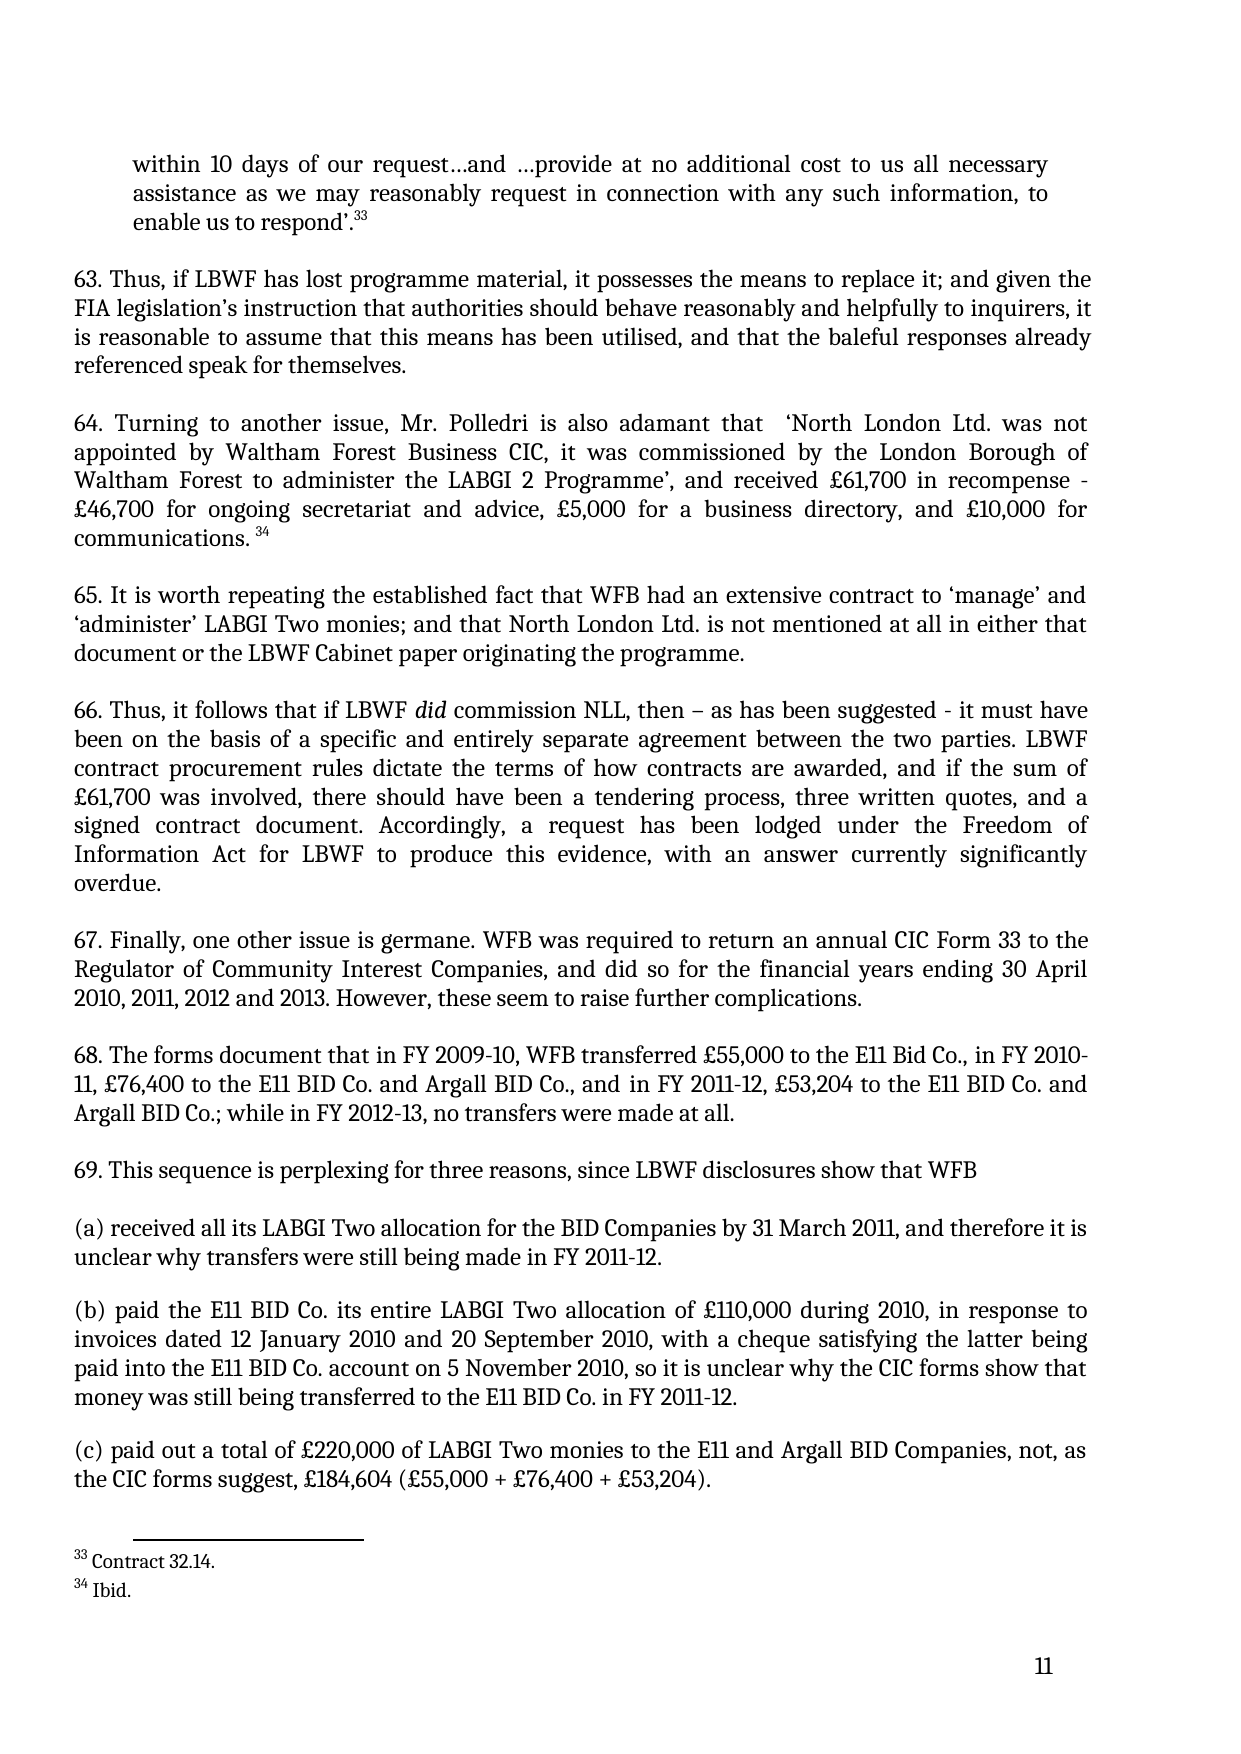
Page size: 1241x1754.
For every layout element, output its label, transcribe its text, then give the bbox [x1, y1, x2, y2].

text 69. This sequence is perplexing for three reasons, since LBWF disclosures show that WFB [74, 1156, 1089, 1185]
text (b) paid the E11 BID Co. its entire LABGI Two allocation of £110,000 during 2010, in response to invoices dated 12 January 2010 and 20 September 2010, with a cheque satisfying the latter being paid into the E11 BID Co. account on 5 November 2010, so it is unclear why the CIC forms show that money was still being transferred to the E11 BID Co. in FY 2011-12. [74, 1296, 1089, 1411]
text 67. Finally, one other issue is germane. WFB was required to return an annual CIC Form 33 to the Regulator of Community Interest Companies, and did so for the financial years ending 30 April 2010, 2011, 2012 and 2013. However, these seem to raise further complications. [74, 926, 1089, 1012]
text 63. Thus, if LBWF has lost programme material, it possesses the means to replace it; and given the FIA legislation’s instruction that authorities should behave reasonably and helpfully to inquirers, it is reasonable to assume that this means has been utilised, and that the baleful responses already referenced speak for themselves. [74, 265, 1093, 380]
text (c) paid out a total of £220,000 of LABGI Two monies to the E11 and Argall BID Companies, not, as the CIC forms suggest, £184,604 (£55,000 + £76,400 + £53,204). [74, 1436, 1089, 1494]
text 66. Thus, it follows that if LBWF did commission NLL, then – as has been suggested - it must have been on the basis of a specific and entirely separate agreement between the two parties. LBWF contract procurement rules dictate the terms of how contracts are awarded, and if the sum of £61,700 was involved, there should have been a tendering process, three written quotes, and a signed contract document. Accordingly, a request has been lodged under the Freedom of Information Act for LBWF to produce this evidence, with an answer currently significantly overdue. [74, 696, 1089, 897]
text (a) received all its LABGI Two allocation for the BID Companies by 31 March 2011, and therefore it is unclear why transfers were still being made in FY 2011-12. [74, 1214, 1089, 1271]
text 68. The forms document that in FY 2009-10, WFB transferred £55,000 to the E11 Bid Co., in FY 2010-11, £76,400 to the E11 BID Co. and Argall BID Co., and in FY 2011-12, £53,204 to the E11 BID Co. and Argall BID Co.; while in FY 2012-13, no transfers were made at all. [74, 1041, 1089, 1127]
text 65. It is worth repeating the established fact that WFB had an extensive contract to ‘manage’ and ‘administer’ LABGI Two monies; and that North London Ltd. is not mentioned at all in either that document or the LBWF Cabinet paper originating the programme. [74, 581, 1089, 667]
text 64. Turning to another issue, Mr. Polledri is also adamant that ‘North London Ltd. was not appointed by Waltham Forest Business CIC, it was commissioned by the London Borough of Waltham Forest to administer the LABGI 2 Programme’, and received £61,700 in recompense - £46,700 for ongoing secretariat and advice, £5,000 for a business directory, and £10,000 for communications. [74, 409, 1089, 552]
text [133, 150, 1049, 236]
